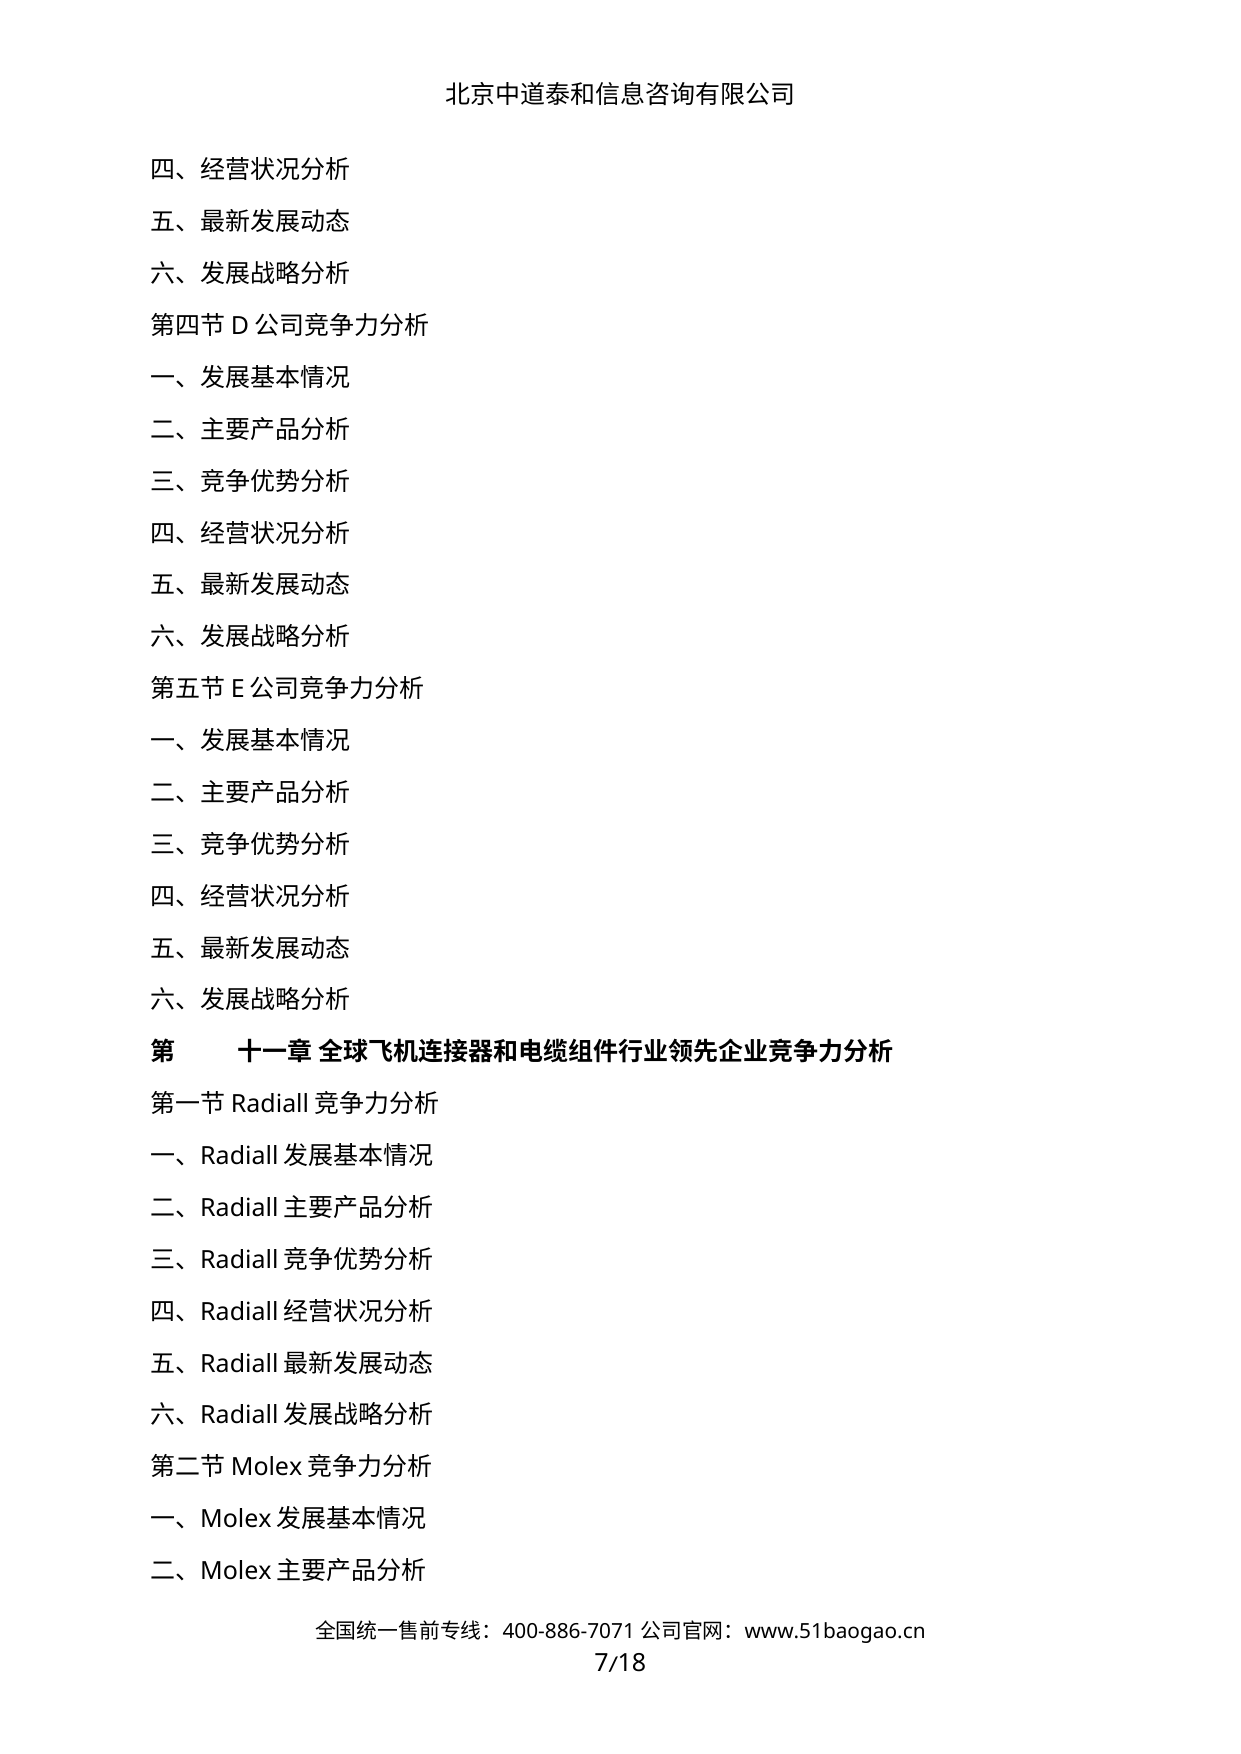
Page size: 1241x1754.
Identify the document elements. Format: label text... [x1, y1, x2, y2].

text 二、Molex主要产品分析 [150, 1551, 1090, 1587]
text 四、经营状况分析 [150, 150, 1090, 186]
text 六、发展战略分析 [150, 254, 1090, 290]
text 二、主要产品分析 [150, 409, 1090, 446]
text 五、最新发展动态 [150, 928, 1090, 964]
text 五、Radiall最新发展动态 [150, 1343, 1090, 1379]
text 一、Radiall发展基本情况 [150, 1136, 1090, 1172]
text 第四节 D公司竞争力分析 [150, 306, 1090, 342]
text 六、发展战略分析 [150, 980, 1090, 1016]
text 二、Radiall主要产品分析 [150, 1187, 1090, 1224]
text 一、发展基本情况 [150, 721, 1090, 757]
text 三、竞争优势分析 [150, 824, 1090, 861]
text 六、发展战略分析 [150, 617, 1090, 653]
text 五、最新发展动态 [150, 202, 1090, 238]
text 第五节 E公司竞争力分析 [150, 669, 1090, 705]
text 六、Radiall发展战略分析 [150, 1395, 1090, 1431]
text 一、Molex发展基本情况 [150, 1499, 1090, 1535]
text 第二节 Molex竞争力分析 [150, 1447, 1090, 1483]
text 五、最新发展动态 [150, 565, 1090, 601]
text 四、经营状况分析 [150, 513, 1090, 549]
text 四、经营状况分析 [150, 876, 1090, 912]
text 第一节 Radiall竞争力分析 [150, 1084, 1090, 1120]
text 三、竞争优势分析 [150, 461, 1090, 497]
text 二、主要产品分析 [150, 772, 1090, 809]
text 三、Radiall竞争优势分析 [150, 1239, 1090, 1276]
text 第 十一章 全球飞机连接器和电缆组件行业领先企业竞争力分析 [150, 1032, 1090, 1068]
text 四、Radiall经营状况分析 [150, 1291, 1090, 1327]
text 一、发展基本情况 [150, 357, 1090, 394]
